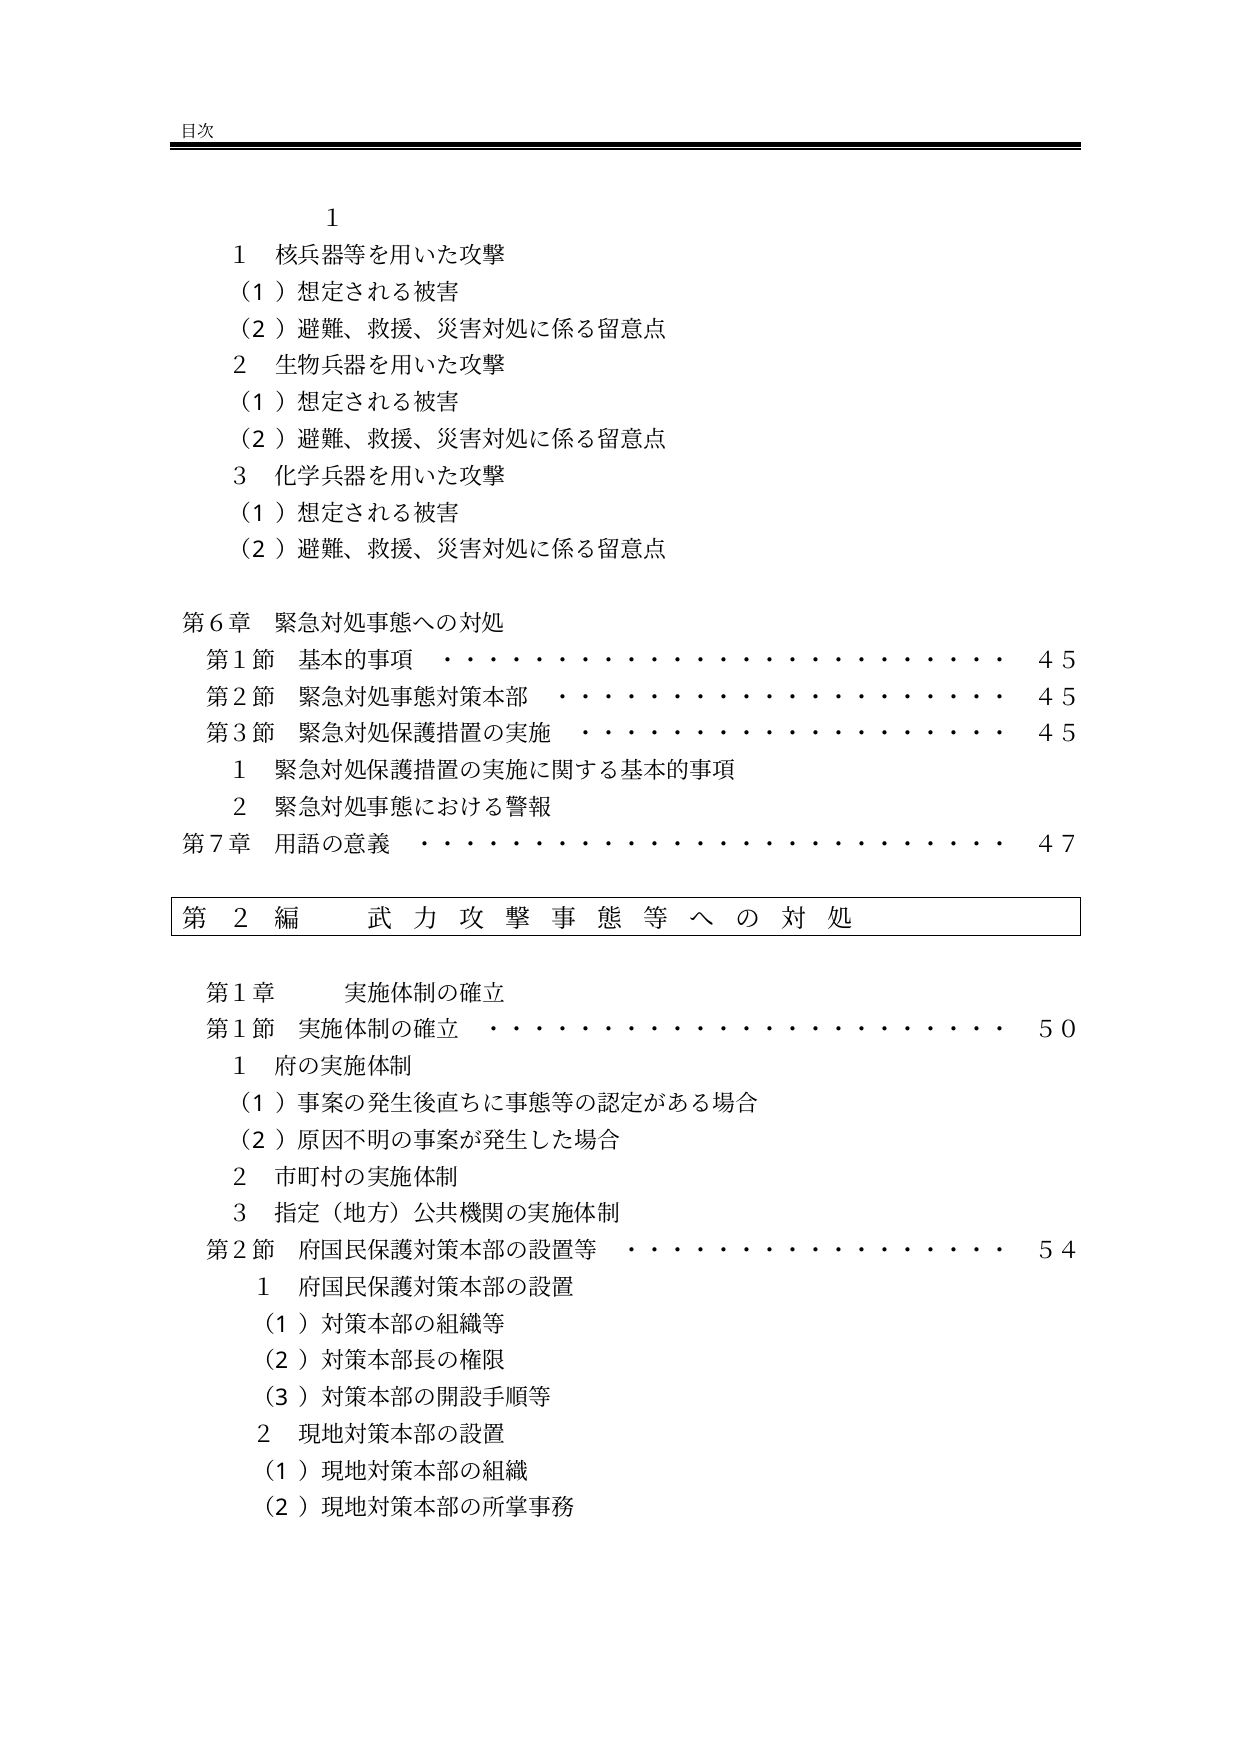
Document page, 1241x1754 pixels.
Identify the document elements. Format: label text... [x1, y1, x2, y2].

text （1）事案の発生後直ちに事態等の認定がある場合 [160, 1083, 1081, 1120]
text １ 府国民保護対策本部の設置 [160, 1267, 1081, 1304]
list 緊急対処事態対策本部 ・・・・・・・・・・・・・・・・・・・・ ４５ [205, 677, 1081, 713]
text １ 府の実施体制 [160, 1046, 1081, 1083]
text ２ 緊急対処事態における警報 [160, 787, 1081, 824]
text （2）現地対策本部の所掌事務 [160, 1488, 1081, 1524]
text （2）避難、救援、災害対処に係る留意点 [160, 309, 1081, 346]
text （1）現地対策本部の組織 [160, 1451, 1081, 1488]
text 第１節 基本的事項 ・・・・・・・・・・・・・・・・・・・・・・・・・ ４５ [160, 640, 1081, 677]
text （2）原因不明の事案が発生した場合 [160, 1120, 1081, 1157]
list 実施体制の確立 [183, 973, 1081, 1010]
text （2）避難、救援、災害対処に係る留意点 [160, 419, 1081, 456]
text （1）想定される被害 [160, 493, 1081, 529]
text （2）避難、救援、災害対処に係る留意点 [160, 529, 1081, 566]
text （3）対策本部の開設手順等 [160, 1377, 1081, 1414]
text １ 緊急対処保護措置の実施に関する基本的事項 [160, 750, 1081, 787]
text ３ 化学兵器を用いた攻撃 [160, 456, 1081, 493]
text 第２節 府国民保護対策本部の設置等 ・・・・・・・・・・・・・・・・・ ５４ [160, 1230, 1081, 1267]
table_header 第２編 武力攻撃事態等への対処 [172, 898, 1080, 935]
text １ 核兵器等を用いた攻撃 [160, 235, 1081, 272]
text ２ 市町村の実施体制 [160, 1157, 1081, 1193]
text 第６章 緊急対処事態への対処 [160, 603, 1081, 640]
text ２ 現地対策本部の設置 [160, 1414, 1081, 1451]
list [205, 199, 1081, 235]
text （2）対策本部長の権限 [160, 1341, 1081, 1377]
text （1）想定される被害 [160, 272, 1081, 309]
text （1）対策本部の組織等 [160, 1304, 1081, 1341]
text （1）想定される被害 [160, 382, 1081, 419]
text ２ 生物兵器を用いた攻撃 [160, 346, 1081, 382]
text 第７章 用語の意義 ・・・・・・・・・・・・・・・・・・・・・・・・・・ ４７ [160, 824, 1081, 861]
text 第１節 実施体制の確立 ・・・・・・・・・・・・・・・・・・・・・・・ ５０ [160, 1010, 1081, 1046]
list 緊急対処保護措置の実施 ・・・・・・・・・・・・・・・・・・・ ４５ [205, 713, 1081, 750]
text ３ 指定（地方）公共機関の実施体制 [160, 1193, 1081, 1230]
